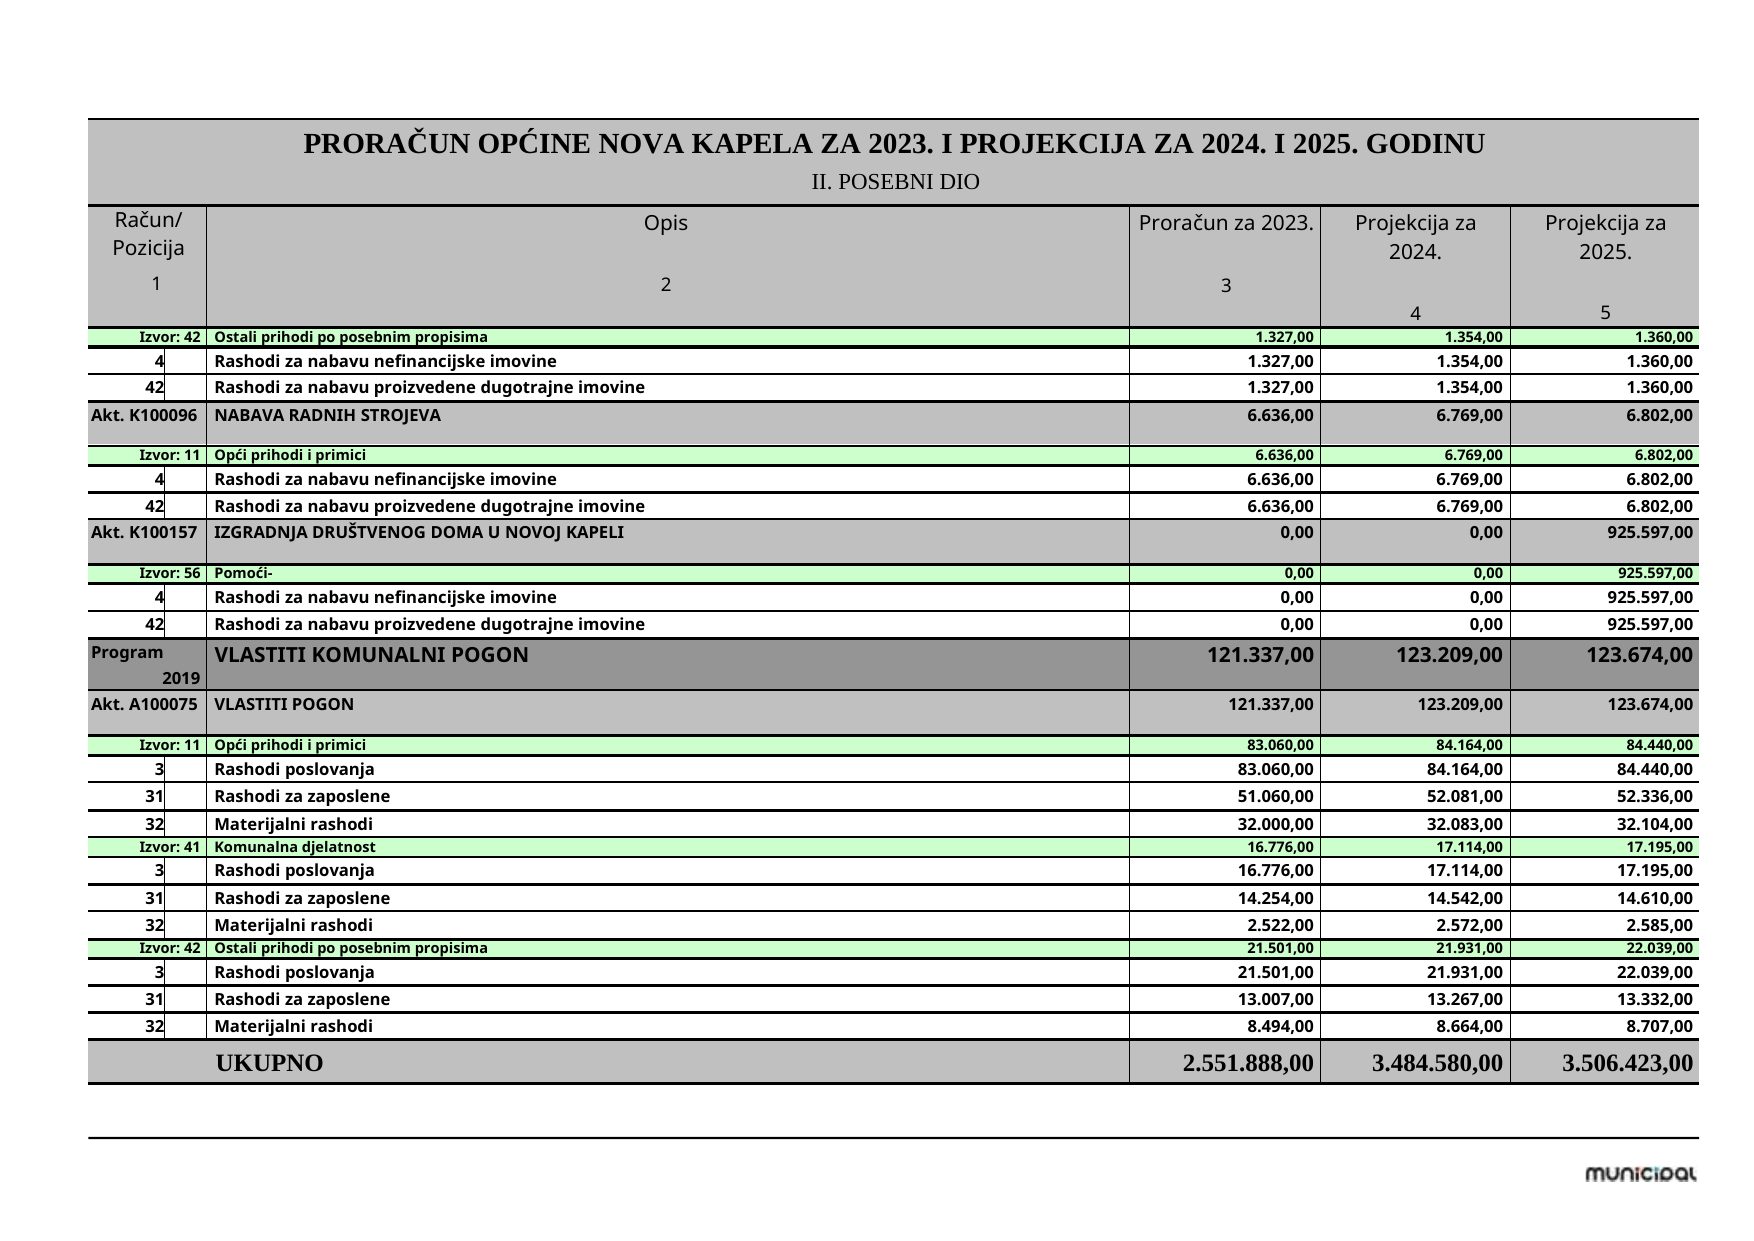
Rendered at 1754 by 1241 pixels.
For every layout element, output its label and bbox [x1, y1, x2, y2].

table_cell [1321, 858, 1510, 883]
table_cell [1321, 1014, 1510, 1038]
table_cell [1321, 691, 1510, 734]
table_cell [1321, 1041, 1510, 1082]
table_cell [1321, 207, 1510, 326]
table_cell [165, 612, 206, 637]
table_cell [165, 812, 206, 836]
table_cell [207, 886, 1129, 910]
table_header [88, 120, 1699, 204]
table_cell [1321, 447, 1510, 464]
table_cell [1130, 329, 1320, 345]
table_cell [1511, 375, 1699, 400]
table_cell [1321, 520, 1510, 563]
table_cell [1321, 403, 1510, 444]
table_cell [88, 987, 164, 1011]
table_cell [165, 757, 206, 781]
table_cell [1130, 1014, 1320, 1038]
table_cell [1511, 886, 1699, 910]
picture [1585, 1166, 1698, 1182]
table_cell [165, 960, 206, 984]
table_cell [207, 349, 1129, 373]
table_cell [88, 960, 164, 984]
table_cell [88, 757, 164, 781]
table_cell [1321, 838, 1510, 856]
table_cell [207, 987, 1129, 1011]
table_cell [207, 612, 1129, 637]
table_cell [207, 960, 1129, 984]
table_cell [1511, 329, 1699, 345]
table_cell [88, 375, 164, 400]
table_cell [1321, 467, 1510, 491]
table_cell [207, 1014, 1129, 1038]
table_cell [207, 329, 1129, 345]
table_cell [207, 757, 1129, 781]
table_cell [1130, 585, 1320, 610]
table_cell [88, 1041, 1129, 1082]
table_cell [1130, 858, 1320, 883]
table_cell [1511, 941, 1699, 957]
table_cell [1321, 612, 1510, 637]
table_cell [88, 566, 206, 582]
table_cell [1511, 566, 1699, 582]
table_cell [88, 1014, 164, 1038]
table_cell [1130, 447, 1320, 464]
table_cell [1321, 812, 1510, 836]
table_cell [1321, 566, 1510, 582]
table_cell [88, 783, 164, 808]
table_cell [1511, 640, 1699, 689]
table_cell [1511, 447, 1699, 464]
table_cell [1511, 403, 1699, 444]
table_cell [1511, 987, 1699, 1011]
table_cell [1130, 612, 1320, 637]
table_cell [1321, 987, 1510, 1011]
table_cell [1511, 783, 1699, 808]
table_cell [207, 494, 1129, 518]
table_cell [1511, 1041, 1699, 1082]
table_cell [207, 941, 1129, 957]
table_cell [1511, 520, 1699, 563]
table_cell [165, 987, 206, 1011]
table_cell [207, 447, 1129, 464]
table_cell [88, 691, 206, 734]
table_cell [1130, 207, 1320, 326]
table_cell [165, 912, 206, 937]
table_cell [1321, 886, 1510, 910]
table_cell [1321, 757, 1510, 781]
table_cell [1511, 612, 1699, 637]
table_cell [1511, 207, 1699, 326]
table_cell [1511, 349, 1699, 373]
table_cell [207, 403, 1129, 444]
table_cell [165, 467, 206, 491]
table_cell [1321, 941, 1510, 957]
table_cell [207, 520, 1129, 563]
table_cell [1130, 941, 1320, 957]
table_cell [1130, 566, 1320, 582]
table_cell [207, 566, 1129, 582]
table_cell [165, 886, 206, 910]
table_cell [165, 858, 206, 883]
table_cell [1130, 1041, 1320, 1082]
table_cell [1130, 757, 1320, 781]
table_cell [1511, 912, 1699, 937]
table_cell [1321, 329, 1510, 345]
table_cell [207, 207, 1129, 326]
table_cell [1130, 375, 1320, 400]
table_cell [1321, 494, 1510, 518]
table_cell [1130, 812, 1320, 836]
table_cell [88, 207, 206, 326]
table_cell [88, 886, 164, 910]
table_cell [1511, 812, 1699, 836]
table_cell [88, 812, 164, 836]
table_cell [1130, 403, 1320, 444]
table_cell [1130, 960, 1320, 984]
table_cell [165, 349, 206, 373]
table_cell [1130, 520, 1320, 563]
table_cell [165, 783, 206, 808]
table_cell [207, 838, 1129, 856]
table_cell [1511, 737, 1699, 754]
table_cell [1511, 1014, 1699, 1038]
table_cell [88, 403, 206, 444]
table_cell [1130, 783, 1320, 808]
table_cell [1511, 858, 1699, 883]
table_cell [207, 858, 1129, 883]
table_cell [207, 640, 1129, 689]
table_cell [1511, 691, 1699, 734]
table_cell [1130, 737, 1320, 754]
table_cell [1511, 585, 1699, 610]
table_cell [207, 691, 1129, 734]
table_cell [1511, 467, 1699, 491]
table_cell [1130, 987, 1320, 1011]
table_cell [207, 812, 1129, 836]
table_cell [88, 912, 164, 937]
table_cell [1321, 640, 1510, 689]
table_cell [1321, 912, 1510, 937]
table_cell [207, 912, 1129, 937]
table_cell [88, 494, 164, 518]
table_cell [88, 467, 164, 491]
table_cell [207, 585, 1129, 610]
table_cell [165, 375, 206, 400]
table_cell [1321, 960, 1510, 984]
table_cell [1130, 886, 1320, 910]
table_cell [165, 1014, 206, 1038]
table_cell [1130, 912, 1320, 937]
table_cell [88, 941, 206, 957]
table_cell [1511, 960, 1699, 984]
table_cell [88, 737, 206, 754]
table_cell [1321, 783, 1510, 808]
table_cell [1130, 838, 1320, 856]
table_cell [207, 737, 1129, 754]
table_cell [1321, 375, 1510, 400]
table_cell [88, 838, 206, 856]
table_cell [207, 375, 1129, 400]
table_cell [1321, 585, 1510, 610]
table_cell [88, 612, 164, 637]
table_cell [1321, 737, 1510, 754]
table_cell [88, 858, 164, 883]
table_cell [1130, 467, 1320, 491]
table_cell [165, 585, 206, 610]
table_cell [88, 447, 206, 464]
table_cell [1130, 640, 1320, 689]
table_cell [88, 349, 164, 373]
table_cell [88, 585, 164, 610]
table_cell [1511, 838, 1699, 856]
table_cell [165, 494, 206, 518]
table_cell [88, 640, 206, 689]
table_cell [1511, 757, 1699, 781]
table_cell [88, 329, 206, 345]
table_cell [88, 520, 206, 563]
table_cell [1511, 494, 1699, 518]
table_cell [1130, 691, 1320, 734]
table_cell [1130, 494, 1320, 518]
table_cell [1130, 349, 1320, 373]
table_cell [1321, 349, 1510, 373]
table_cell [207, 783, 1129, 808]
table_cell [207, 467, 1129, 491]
